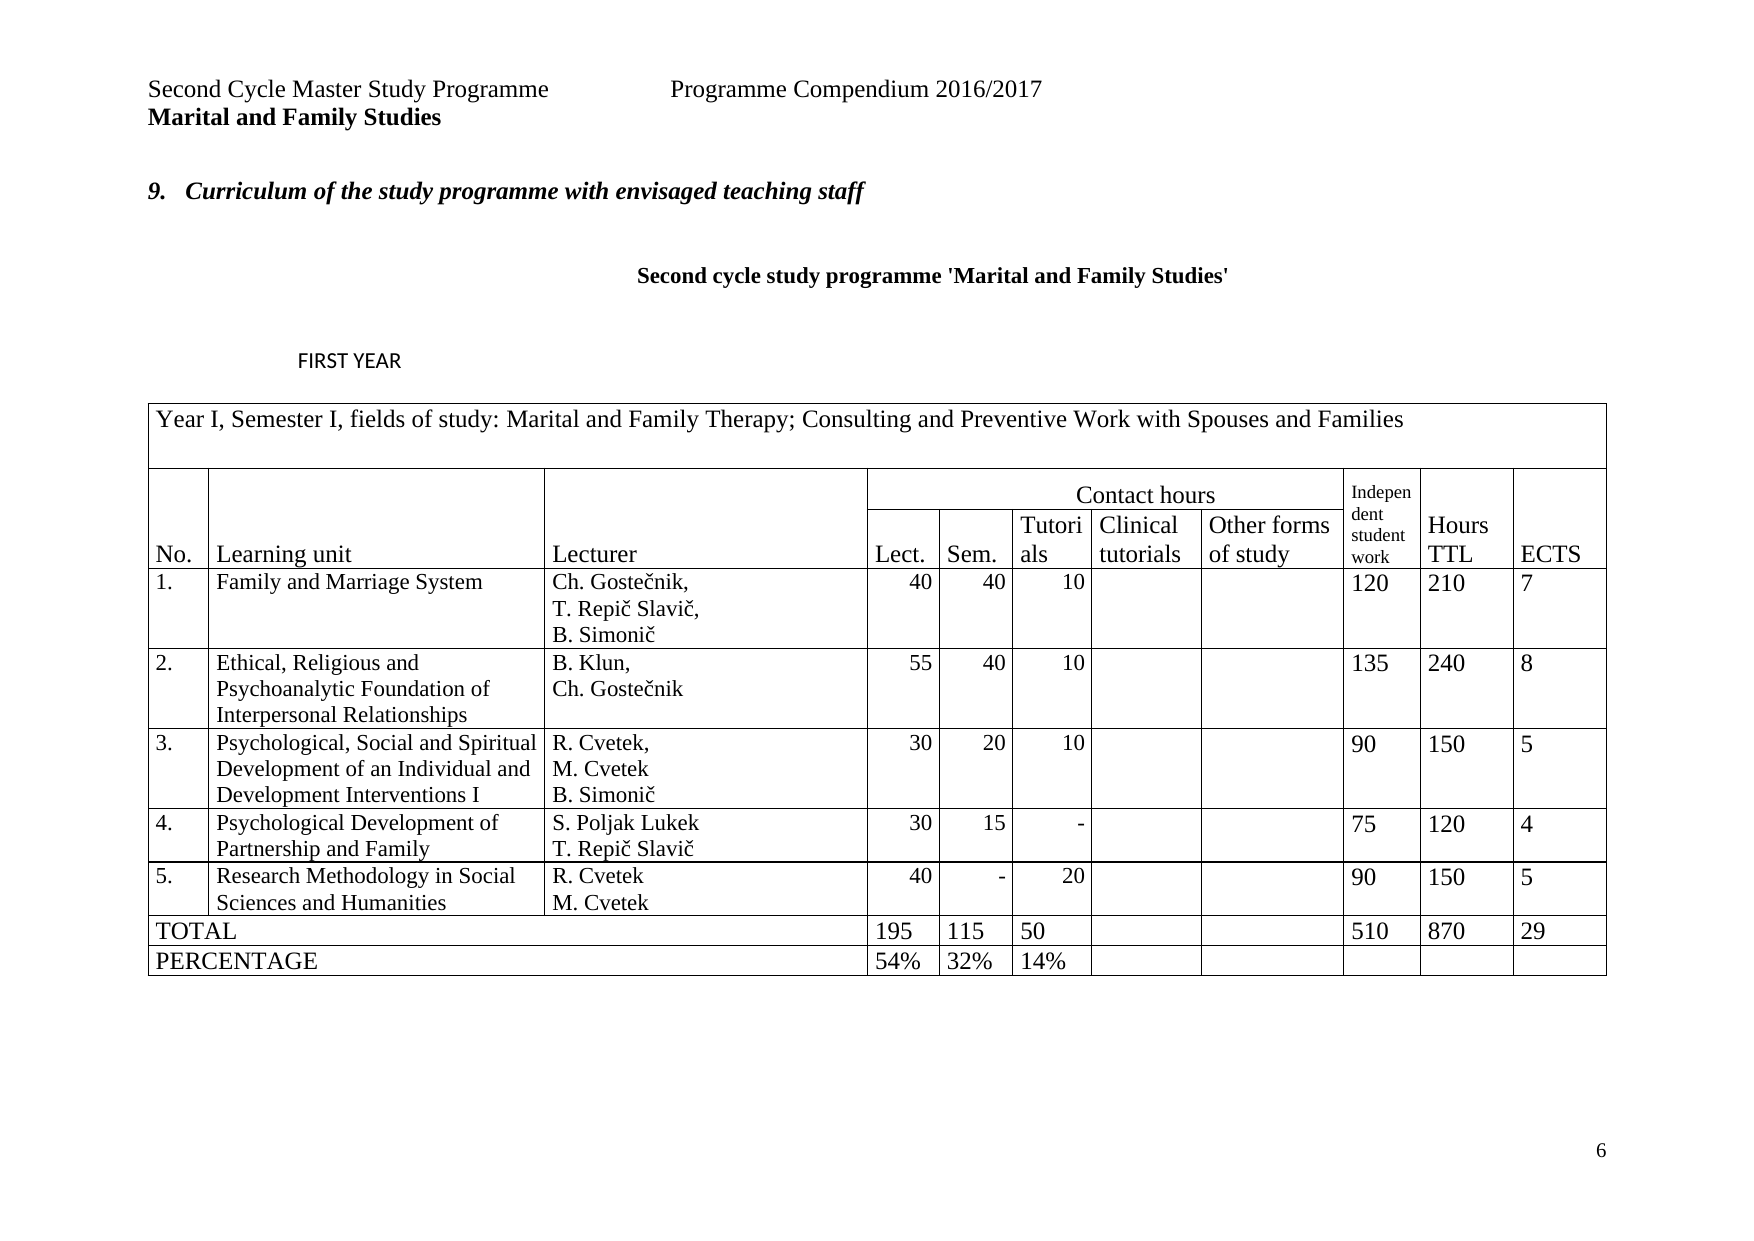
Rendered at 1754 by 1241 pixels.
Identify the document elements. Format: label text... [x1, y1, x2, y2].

table_cell Psychological Development of Partnership and Family [209, 809, 544, 861]
table_cell Lecturer [545, 469, 867, 567]
table_cell 10 [1013, 649, 1091, 728]
table_cell 30 [868, 729, 939, 808]
table_cell [1344, 946, 1420, 975]
table_cell Hours TTL [1421, 469, 1513, 567]
table_cell 75 [1344, 809, 1420, 861]
table_cell 240 [1421, 649, 1513, 728]
table_cell [1514, 946, 1606, 975]
table_cell 5 [1514, 729, 1606, 808]
table_cell 54% [868, 946, 939, 975]
table_cell 20 [1013, 863, 1091, 915]
table_cell 29 [1514, 916, 1606, 945]
table_cell Independent student work [1344, 469, 1420, 567]
table_cell 150 [1421, 863, 1513, 915]
table_cell 1. [149, 569, 208, 647]
table_cell Ch. Gostečnik, T. Repič Slavič, B. Simonič [545, 569, 867, 647]
table_cell 4 [1514, 809, 1606, 861]
list Curriculum of the study programme with envisaged teaching staff [148, 176, 1606, 205]
table_cell [1092, 809, 1201, 861]
table_cell - [940, 863, 1012, 915]
table_cell 40 [868, 569, 939, 647]
table_cell [1421, 946, 1513, 975]
table_cell R. Cvetek M. Cvetek [545, 863, 867, 915]
table_cell [1092, 863, 1201, 915]
table_cell Clinical tutorials [1092, 510, 1201, 567]
table_cell 210 [1421, 569, 1513, 647]
table_cell 50 [1013, 916, 1091, 945]
table_cell [1202, 809, 1343, 861]
table_cell Learning unit [209, 469, 544, 567]
table_cell [1202, 863, 1343, 915]
table_cell 150 [1421, 729, 1513, 808]
table_cell 40 [868, 863, 939, 915]
table_cell 90 [1344, 729, 1420, 808]
table_cell 20 [940, 729, 1012, 808]
table_cell 135 [1344, 649, 1420, 728]
subtitle Second cycle study programme 'Marital and Family Studies' [260, 263, 1606, 289]
table_cell 15 [940, 809, 1012, 861]
table_cell 90 [1344, 863, 1420, 915]
table_cell [1202, 946, 1343, 975]
table_cell 120 [1344, 569, 1420, 647]
table_cell [1092, 569, 1201, 647]
table_cell 510 [1344, 916, 1420, 945]
table_cell ECTS [1514, 469, 1606, 567]
table_cell Psychological, Social and Spiritual Development of an Individual and Development Interventions I [209, 729, 544, 808]
table_cell PERCENTAGE [149, 946, 867, 975]
table_cell [1202, 729, 1343, 808]
table_cell B. Klun, Ch. Gostečnik [545, 649, 867, 728]
table_cell - [1013, 809, 1091, 861]
table_cell [1092, 649, 1201, 728]
table_cell Lect. [868, 510, 939, 567]
table_cell TOTAL [149, 916, 867, 945]
table_cell Contact hours [1069, 469, 1343, 509]
table_cell 14% [1013, 946, 1091, 975]
table_cell Sem. [940, 510, 1012, 567]
table_cell 10 [1013, 729, 1091, 808]
list FIRST YEAR [298, 346, 1606, 374]
table_cell 8 [1514, 649, 1606, 728]
table_cell Research Methodology in Social Sciences and Humanities [209, 863, 544, 915]
table_cell 5 [1514, 863, 1606, 915]
table_cell 3. [149, 729, 208, 808]
table_cell 2. [149, 649, 208, 728]
table_cell [1202, 569, 1343, 647]
table_cell Ethical, Religious and Psychoanalytic Foundation of Interpersonal Relationships [209, 649, 544, 728]
table_cell 40 [940, 649, 1012, 728]
table_cell [1092, 729, 1201, 808]
table_cell 4. [149, 809, 208, 861]
table_cell [1202, 916, 1343, 945]
table_cell 30 [868, 809, 939, 861]
table_cell [868, 469, 1068, 509]
table_header Year I, Semester I, fields of study: Marital and Family Therapy; Consulting and Preventive Work with Spouses and Families [149, 404, 1606, 467]
table_cell Tutorials [1013, 510, 1091, 567]
table_cell R. Cvetek, M. Cvetek B. Simonič [545, 729, 867, 808]
table_cell [1092, 946, 1201, 975]
table_cell 5. [149, 863, 208, 915]
table_cell Other forms of study [1202, 510, 1343, 567]
table_cell 120 [1421, 809, 1513, 861]
table_cell 870 [1421, 916, 1513, 945]
table_cell 40 [940, 569, 1012, 647]
table_cell S. Poljak Lukek T. Repič Slavič [545, 809, 867, 861]
table_cell 10 [1013, 569, 1091, 647]
table_cell 115 [940, 916, 1012, 945]
table_cell 32% [940, 946, 1012, 975]
table_cell 195 [868, 916, 939, 945]
table_cell [1202, 649, 1343, 728]
table_cell 7 [1514, 569, 1606, 647]
table_cell [1092, 916, 1201, 945]
table_cell Family and Marriage System [209, 569, 544, 647]
table_cell 55 [868, 649, 939, 728]
table_cell No. [149, 469, 208, 567]
